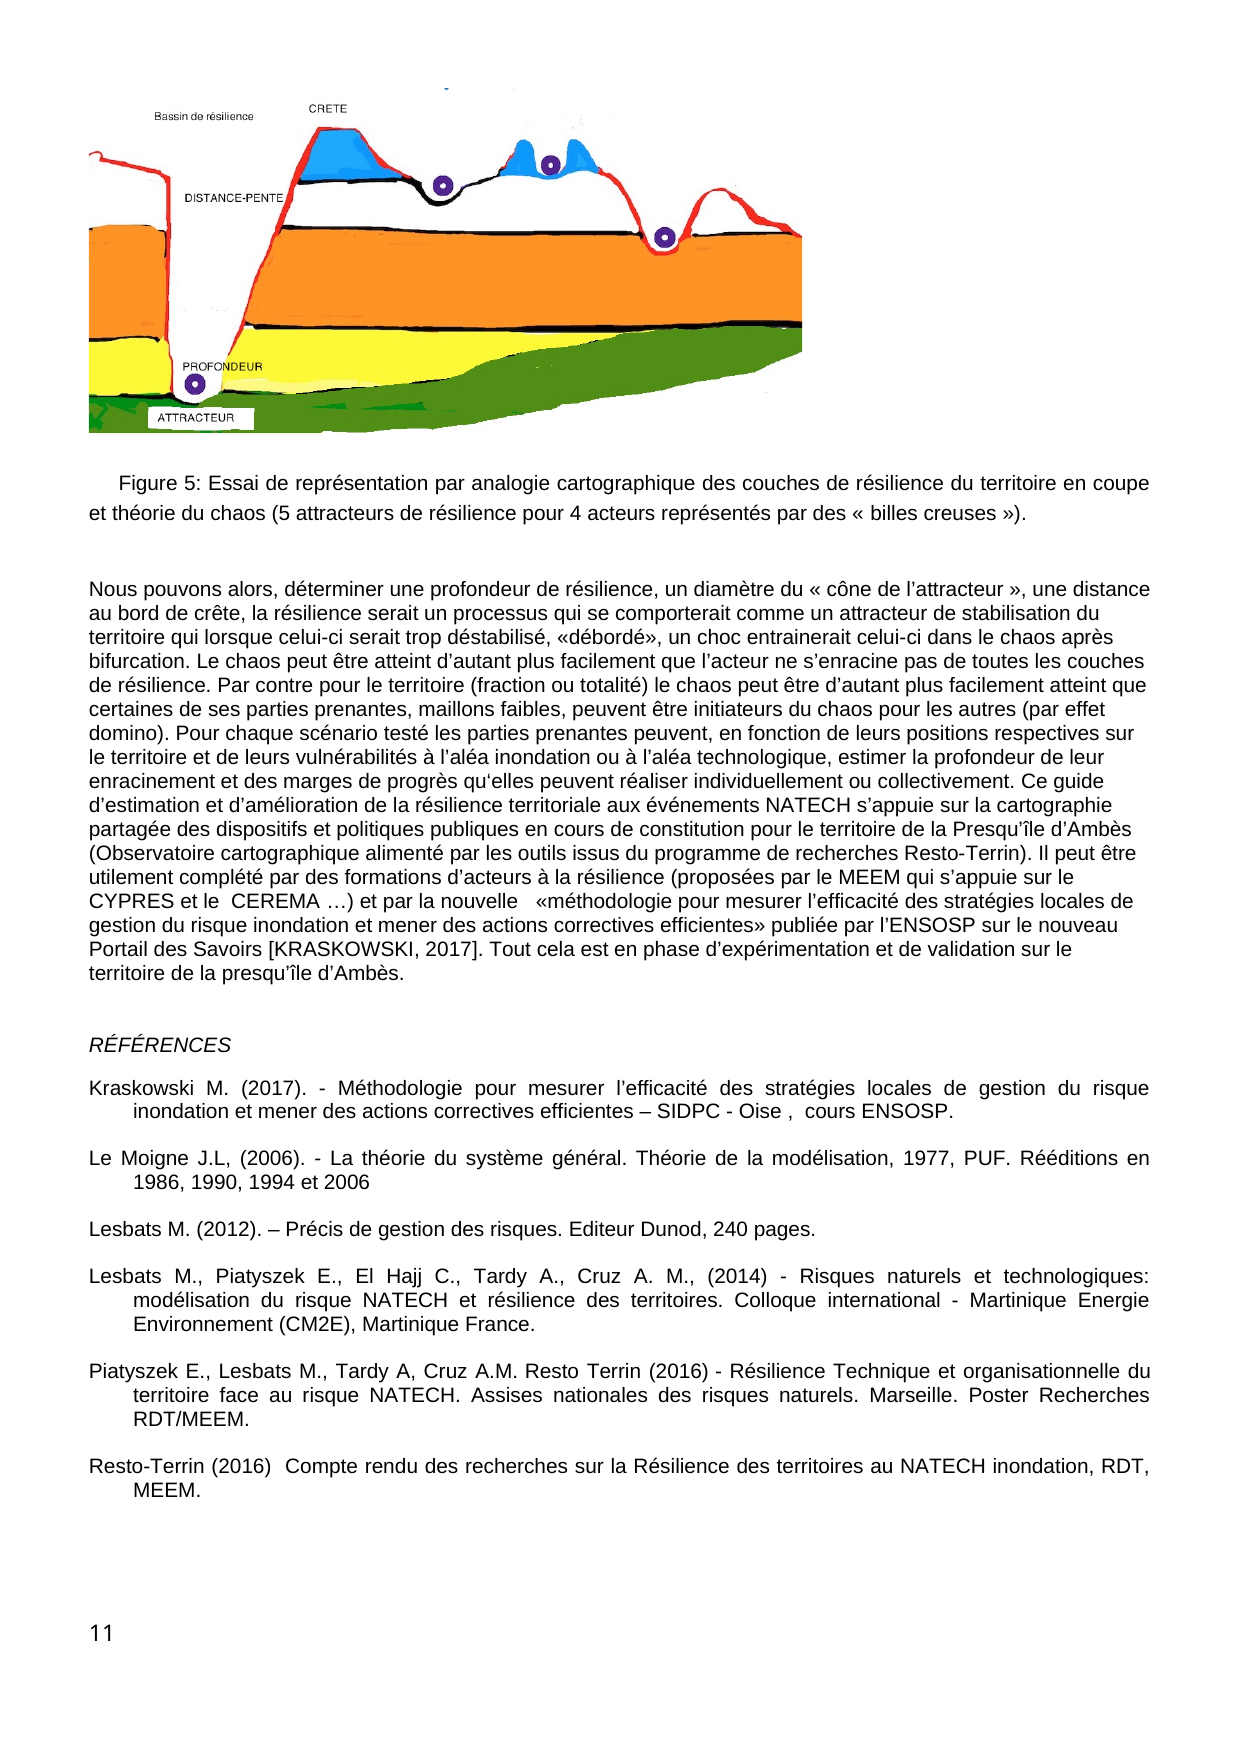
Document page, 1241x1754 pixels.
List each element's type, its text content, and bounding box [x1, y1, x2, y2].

text Resto-Terrin (2016) Compte rendu des recherches sur la Résilience des territoires au NATECH inondation, RDT, MEEM. [89, 1453, 1152, 1501]
text Lesbats M., Piatyszek E., El Hajj C., Tardy A., Cruz A. M., (2014) - Risques naturels et technologiques: modélisation du risque NATECH et résilience des territoires. Colloque international - Martinique Energie Environnement (CM2E), Martinique France. [89, 1264, 1152, 1336]
subtitle RÉFÉRENCES [89, 1033, 1152, 1057]
text Lesbats M. (2012). – Précis de gestion des risques. Editeur Dunod, 240 pages. [89, 1217, 1152, 1241]
text Kraskowski M. (2017). - Méthodologie pour mesurer l’efficacité des stratégies locales de gestion du risque inondation et mener des actions correctives efficientes – SIDPC - Oise , cours ENSOSP. [89, 1075, 1152, 1123]
text Piatyszek E., Lesbats M., Tardy A, Cruz A.M. Resto Terrin (2016) - Résilience Technique et organisationnelle du territoire face au risque NATECH. Assises nationales des risques naturels. Marseille. Poster Recherches RDT/MEEM. [89, 1359, 1152, 1431]
text Nous pouvons alors, déterminer une profondeur de résilience, un diamètre du « cône de l’attracteur », une distance au bord de crête, la résilience serait un processus qui se comporterait comme un attracteur de stabilisation du territoire qui lorsque celui-ci serait trop déstabilisé, «débordé», un choc entrainerait celui-ci dans le chaos après bifurcation. Le chaos peut être atteint d’autant plus facilement que l’acteur ne s’enracine pas de toutes les couches de résilience. Par contre pour le territoire (fraction ou totalité) le chaos peut être d’autant plus facilement atteint que certaines de ses parties prenantes, maillons faibles, peuvent être initiateurs du chaos pour les autres (par effet domino). Pour chaque scénario testé les parties prenantes peuvent, en fonction de leurs positions respectives sur le territoire et de leurs vulnérabilités à l’aléa inondation ou à l’aléa technologique, estimer la profondeur de leur enracinement et des marges de progrès qu‘elles peuvent réaliser individuellement ou collectivement. Ce guide d’estimation et d’amélioration de la résilience territoriale aux événements NATECH s’appuie sur la cartographie partagée des dispositifs et politiques publiques en cours de constitution pour le territoire de la Presqu’île d’Ambès (Observatoire cartographique alimenté par les outils issus du programme de recherches Resto-Terrin). Il peut être utilement complété par des formations d’acteurs à la résilience (proposées par le MEEM qui s’appuie sur le CYPRES et le CEREMA …) et par la nouvelle «méthodologie pour mesurer l’efficacité des stratégies locales de gestion du risque inondation et mener des actions correctives efficientes» publiée par l’ENSOSP sur le nouveau Portail des Savoirs [KRASKOWSKI, 2017]. Tout cela est en phase d’expérimentation et de validation sur le territoire de la presqu’île d’Ambès. [89, 577, 1152, 984]
text Figure 5: Essai de représentation par analogie cartographique des couches de résilience du territoire en coupe et théorie du chaos (5 attracteurs de résilience pour 4 acteurs représentés par des « billes creuses »). [89, 471, 1152, 524]
text Le Moigne J.L, (2006). - La théorie du système général. Théorie de la modélisation, 1977, PUF. Rééditions en 1986, 1990, 1994 et 2006 [89, 1146, 1152, 1194]
picture [88, 88, 803, 433]
